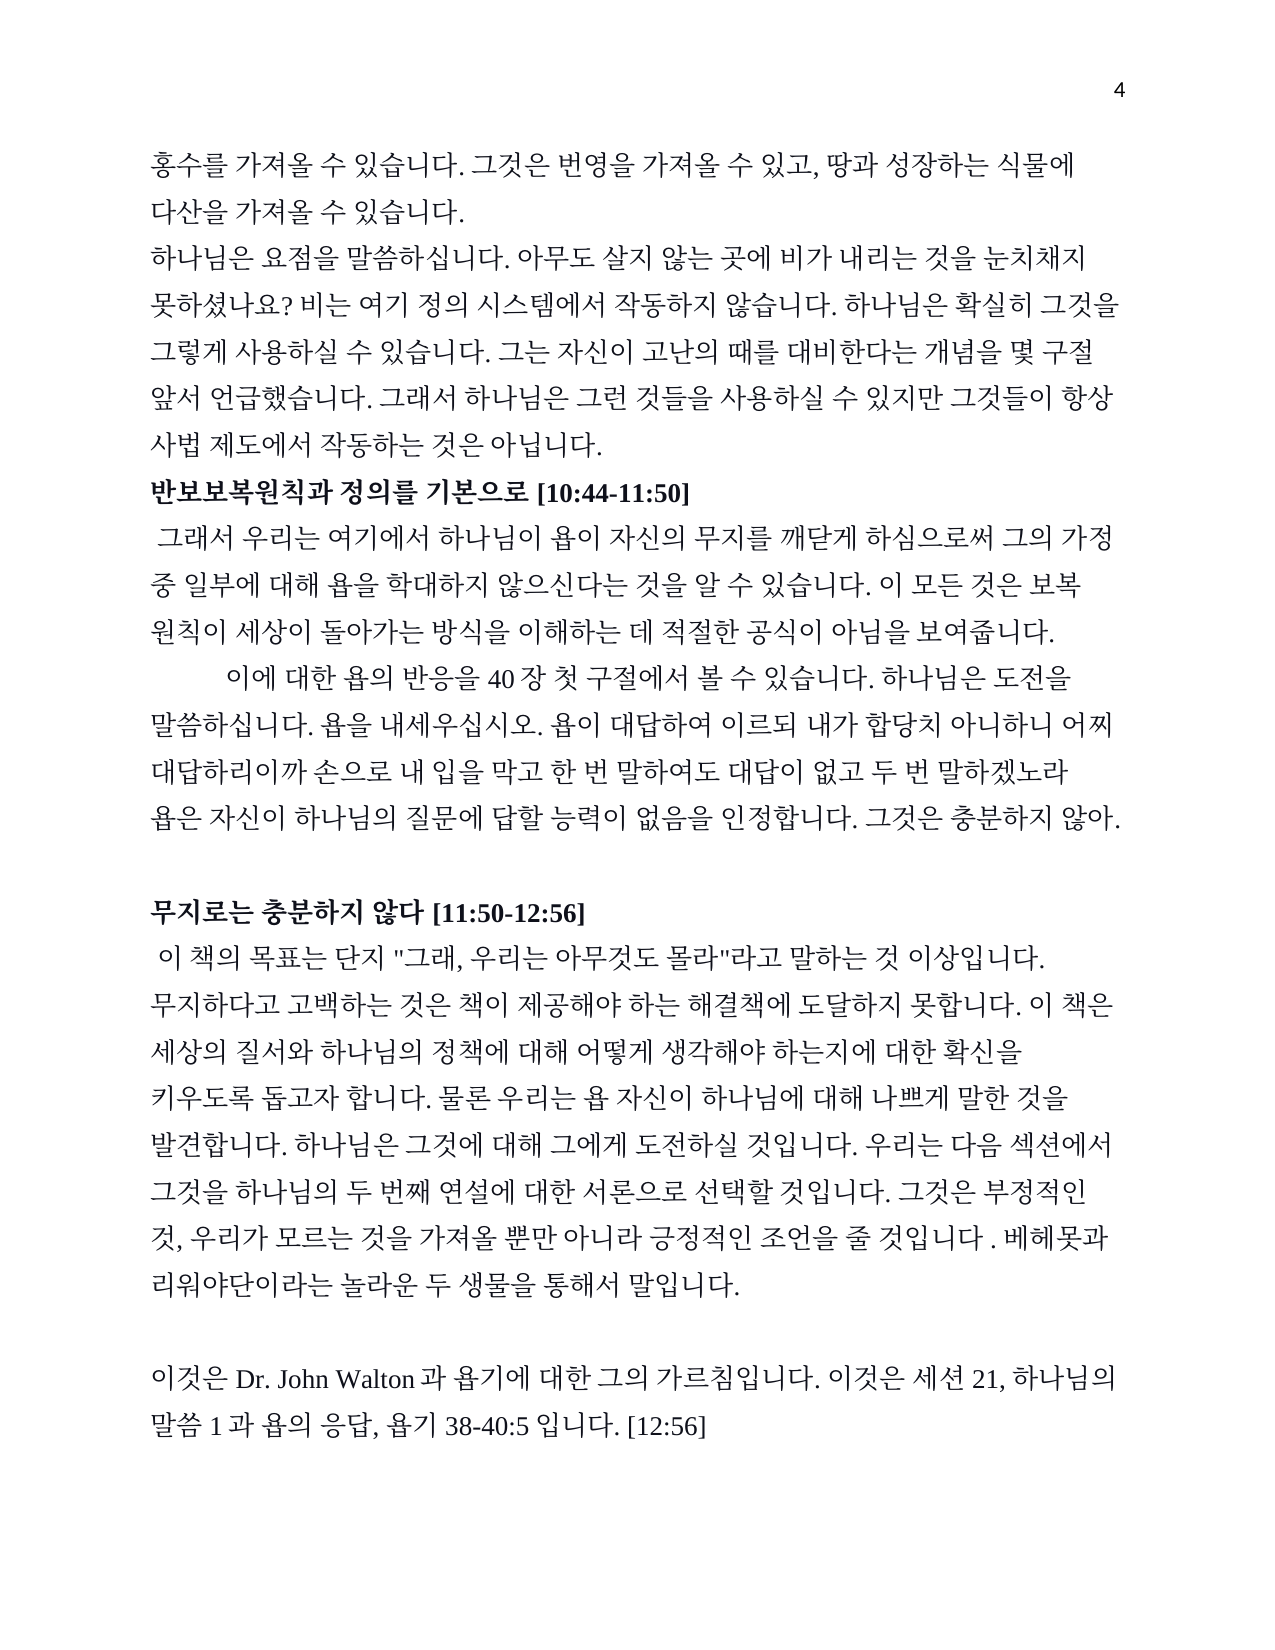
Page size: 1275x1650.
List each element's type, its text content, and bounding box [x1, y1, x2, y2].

text 반보보복원칙과 정의를 기본으로 [10:44-11:50] [150, 477, 1125, 508]
text 하나님은 요점을 말씀하십니다. 아무도 살지 않는 곳에 비가 내리는 것을 눈치채지 못하셨나요? 비는 여기 정의 시스템에서 작동하지 않습니다. 하나님은 확실히 그것을 그렇게 사용하실 수 있습니다. 그는 자신이 고난의 때를 대비한다는 개념을 몇 구절 앞서 언급했습니다. 그래서 하나님은 그런 것들을 사용하실 수 있지만 그것들이 항상 사법 제도에서 작동하는 것은 아닙니다. [150, 243, 1125, 461]
text 이 책의 목표는 단지 "그래, 우리는 아무것도 몰라"라고 말하는 것 이상입니다. 무지하다고 고백하는 것은 책이 제공해야 하는 해결책에 도달하지 못합니다. 이 책은 세상의 질서와 하나님의 정책에 대해 어떻게 생각해야 하는지에 대한 확신을 키우도록 돕고자 합니다. 물론 우리는 욥 자신이 하나님에 대해 나쁘게 말한 것을 발견합니다. 하나님은 그것에 대해 그에게 도전하실 것입니다. 우리는 다음 섹션에서 그것을 하나님의 두 번째 연설에 대한 서론으로 선택할 것입니다. 그것은 부정적인 것, 우리가 모르는 것을 가져올 뿐만 아니라 긍정적인 조언을 줄 것입니다 . 베헤못과 리워야단이라는 놀라운 두 생물을 통해서 말입니다. [150, 943, 1125, 1301]
text 이것은 Dr. John Walton과 욥기에 대한 그의 가르침입니다. 이것은 세션 21, 하나님의 말씀 1과 욥의 응답, 욥기 38-40:5입니다. [12:56] [150, 1363, 1125, 1441]
text 무지로는 충분하지 않다 [11:50-12:56] [150, 897, 1125, 928]
text 그래서 우리는 여기에서 하나님이 욥이 자신의 무지를 깨닫게 하심으로써 그의 가정 중 일부에 대해 욥을 학대하지 않으신다는 것을 알 수 있습니다. 이 모든 것은 보복 원칙이 세상이 돌아가는 방식을 이해하는 데 적절한 공식이 아님을 보여줍니다. 이에 대한 욥의 반응을 40장 첫 구절에서 볼 수 있습니다. 하나님은 도전을 말씀하십니다. 욥을 내세우십시오. 욥이 대답하여 이르되 내가 합당치 아니하니 어찌 대답하리이까 손으로 내 입을 막고 한 번 말하여도 대답이 없고 두 번 말하겠노라 욥은 자신이 하나님의 질문에 답할 능력이 없음을 인정합니다. 그것은 충분하지 않아. [150, 523, 1125, 834]
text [150, 150, 1125, 228]
